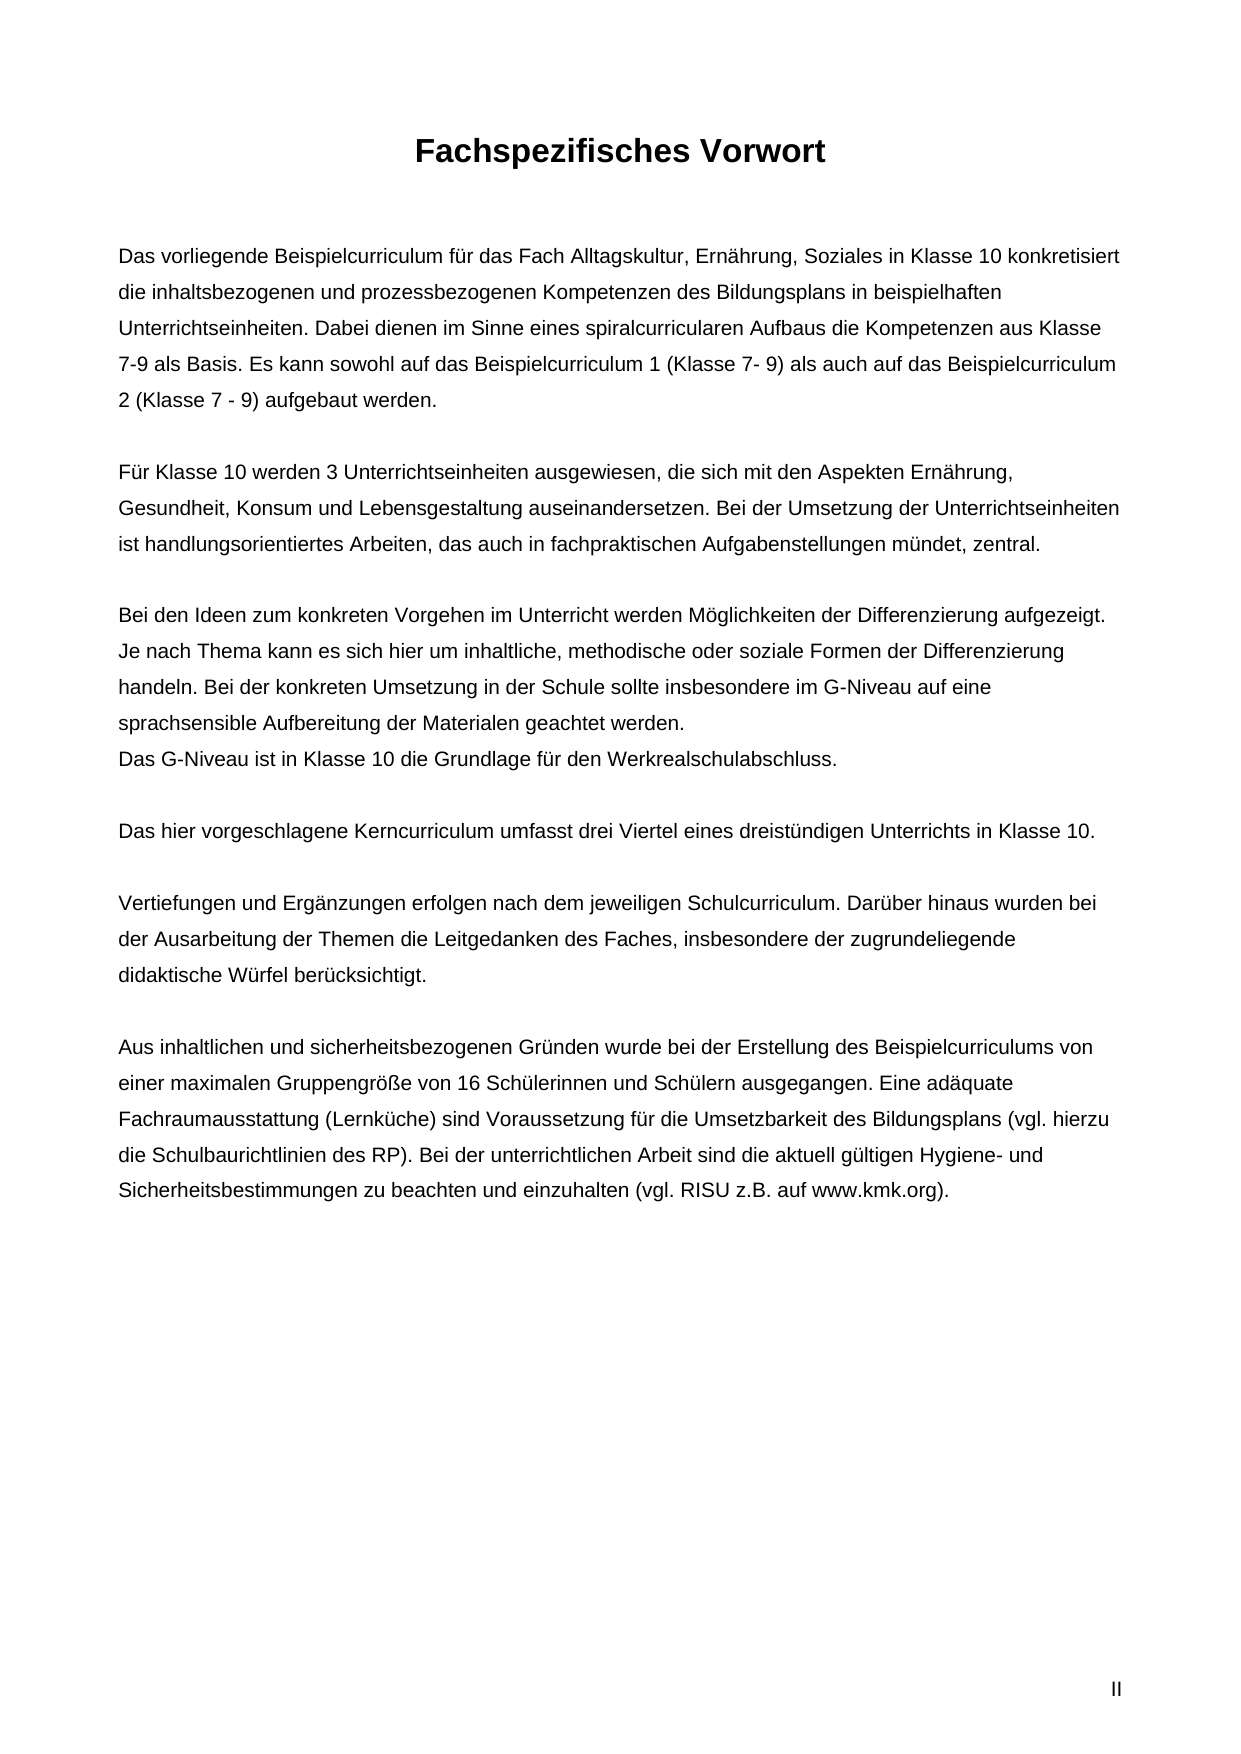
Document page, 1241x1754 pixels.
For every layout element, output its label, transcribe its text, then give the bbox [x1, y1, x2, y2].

text Für Klasse 10 werden 3 Unterrichtseinheiten ausgewiesen, die sich mit den Aspekten Ernährung, Gesundheit, Konsum und Lebensgestaltung auseinandersetzen. Bei der Umsetzung der Unterrichtseinheiten ist handlungsorientiertes Arbeiten, das auch in fachpraktischen Aufgabenstellungen mündet, zentral. [118, 459, 1122, 555]
text Das hier vorgeschlagene Kerncurriculum umfasst drei Viertel eines dreistündigen Unterrichts in Klasse 10. [118, 819, 1122, 843]
text Das vorliegende Beispielcurriculum für das Fach Alltagskultur, Ernährung, Soziales in Klasse 10 konkretisiert die inhaltsbezogenen und prozessbezogenen Kompetenzen des Bildungsplans in beispielhaften Unterrichtseinheiten. Dabei dienen im Sinne eines spiralcurricularen Aufbaus die Kompetenzen aus Klasse 7-9 als Basis. Es kann sowohl auf das Beispielcurriculum 1 (Klasse 7- 9) als auch auf das Beispielcurriculum 2 (Klasse 7 - 9) aufgebaut werden. [118, 244, 1122, 412]
text Vertiefungen und Ergänzungen erfolgen nach dem jeweiligen Schulcurriculum. Darüber hinaus wurden bei der Ausarbeitung der Themen die Leitgedanken des Faches, insbesondere der zugrundeliegende didaktische Würfel berücksichtigt. [118, 891, 1122, 987]
text Das G-Niveau ist in Klasse 10 die Grundlage für den Werkrealschulabschluss. [118, 747, 1122, 771]
text Fachspezifisches Vorwort [118, 131, 1122, 169]
text Bei den Ideen zum konkreten Vorgehen im Unterricht werden Möglichkeiten der Differenzierung aufgezeigt. Je nach Thema kann es sich hier um inhaltliche, methodische oder soziale Formen der Differenzierung handeln. Bei der konkreten Umsetzung in der Schule sollte insbesondere im G-Niveau auf eine sprachsensible Aufbereitung der Materialen geachtet werden. [118, 603, 1122, 735]
text Aus inhaltlichen und sicherheitsbezogenen Gründen wurde bei der Erstellung des Beispielcurriculums von einer maximalen Gruppengröße von 16 Schülerinnen und Schülern ausgegangen. Eine adäquate Fachraumausstattung (Lernküche) sind Voraussetzung für die Umsetzbarkeit des Bildungsplans (vgl. hierzu die Schulbaurichtlinien des RP). Bei der unterrichtlichen Arbeit sind die aktuell gültigen Hygiene- und Sicherheitsbestimmungen zu beachten und einzuhalten (vgl. RISU z.B. auf www.kmk.org). [118, 1034, 1122, 1202]
